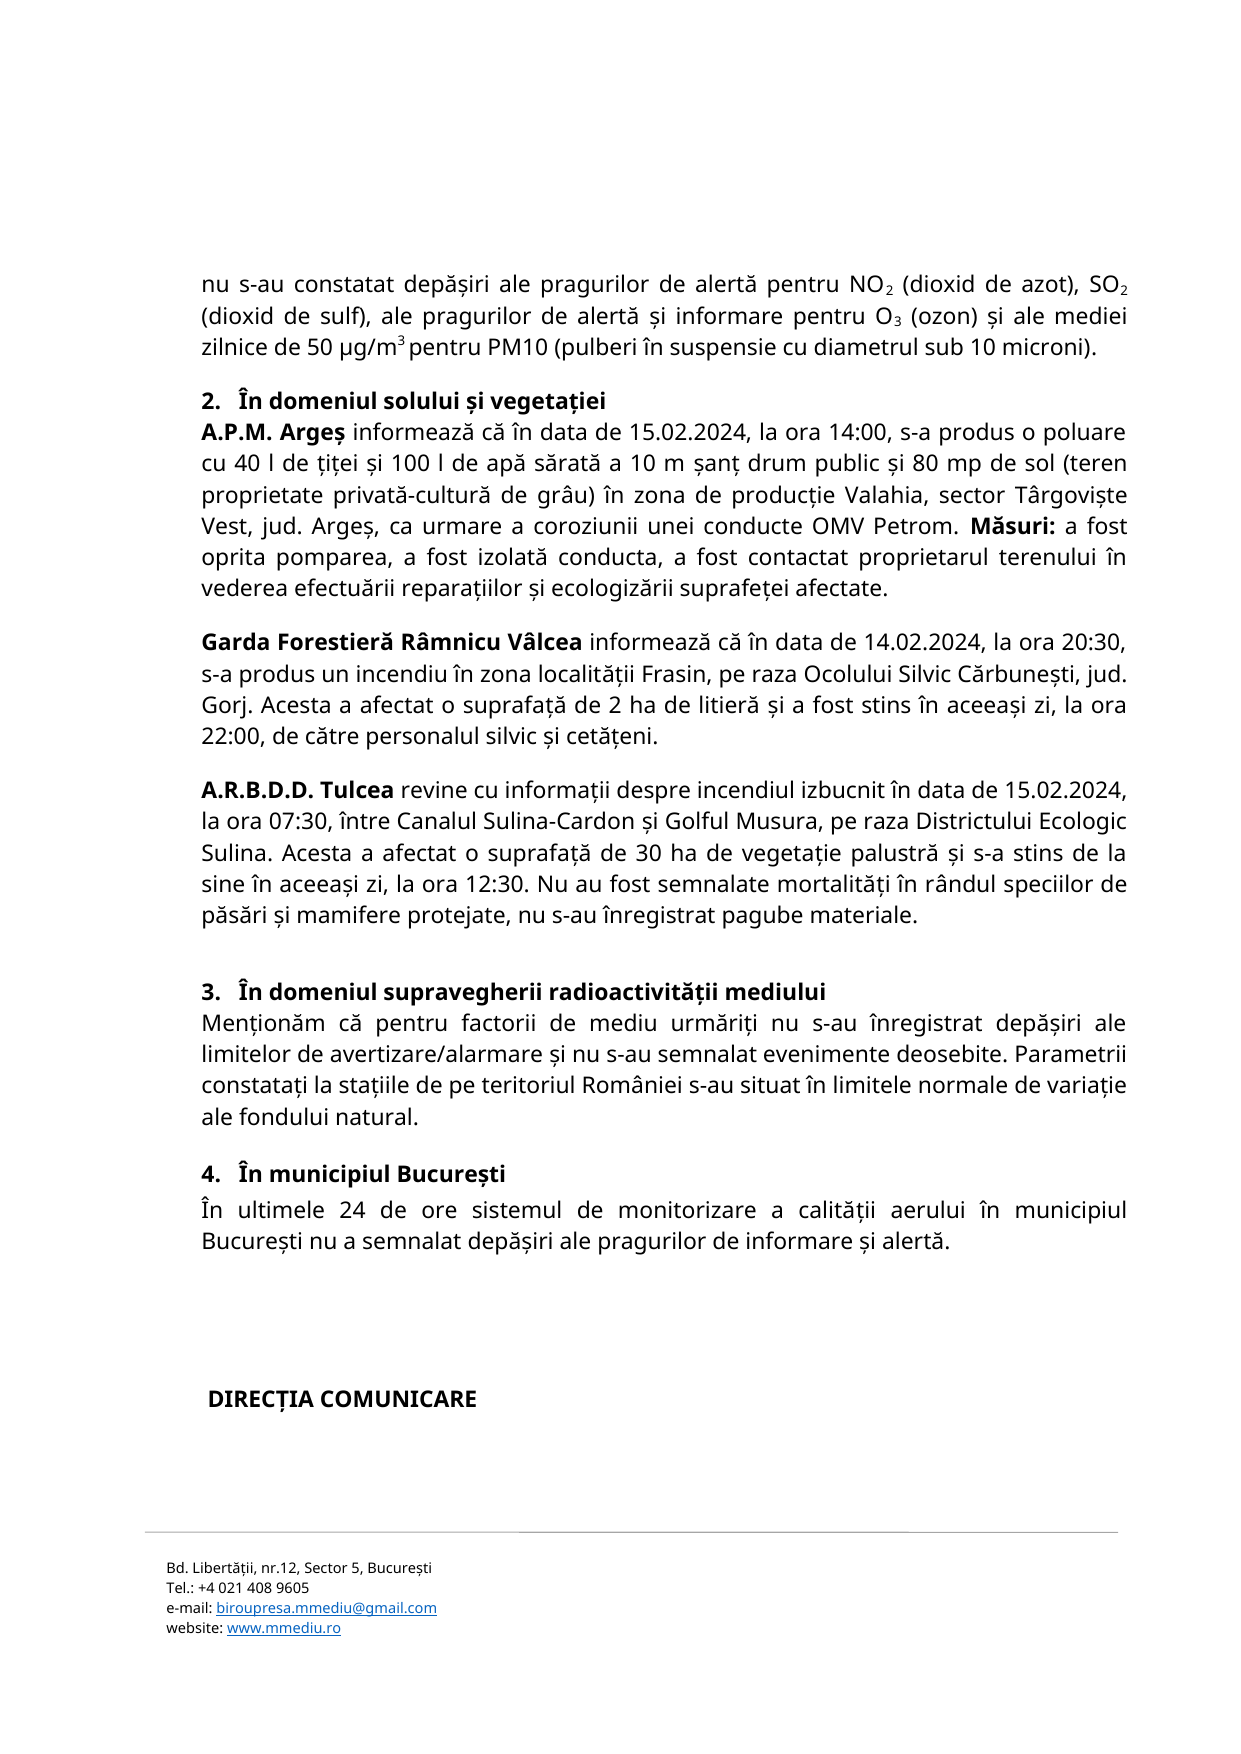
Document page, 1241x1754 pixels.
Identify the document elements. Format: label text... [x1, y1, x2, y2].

text A.P.M. Argeș informează că în data de 15.02.2024, la ora 14:00, s-a produs o poluare cu 40 l de țiței și 100 l de apă sărată a 10 m șanț drum public și 80 mp de sol (teren proprietate privată-cultură de grâu) în zona de producție Valahia, sector Târgoviște Vest, jud. Argeș, ca urmare a coroziunii unei conducte OMV Petrom. Măsuri: a fost oprita pomparea, a fost izolată conducta, a fost contactat proprietarul terenului în vederea efectuării reparațiilor și ecologizării suprafeței afectate. [201, 416, 1128, 604]
text DIRECȚIA COMUNICARE [132, 1383, 1128, 1414]
text Garda Forestieră Râmnicu Vâlcea informează că în data de 14.02.2024, la ora 20:30, s-a produs un incendiu în zona localității Frasin, pe raza Ocolului Silvic Cărbunești, jud. Gorj. Acesta a afectat o suprafaţă de 2 ha de litieră și a fost stins în aceeași zi, la ora 22:00, de către personalul silvic și cetăţeni. [201, 626, 1128, 751]
text Menționăm că pentru factorii de mediu urmăriți nu s-au înregistrat depăşiri ale limitelor de avertizare/alarmare și nu s-au semnalat evenimente deosebite. Parametrii constataţi la staţiile de pe teritoriul României s-au situat în limitele normale de variație ale fondului natural. [201, 1007, 1128, 1132]
list În domeniul solului şi vegetaţiei [201, 385, 1128, 416]
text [201, 268, 1128, 362]
text 4. În municipiul Bucureşti [201, 1158, 1128, 1189]
text 3. În domeniul supravegherii radioactivităţii mediului [201, 976, 1128, 1007]
text În ultimele 24 de ore sistemul de monitorizare a calităţii aerului în municipiul Bucureşti nu a semnalat depăşiri ale pragurilor de informare şi alertă. [201, 1194, 1128, 1256]
text A.R.B.D.D. Tulcea revine cu informaţii despre incendiul izbucnit în data de 15.02.2024, la ora 07:30, între Canalul Sulina-Cardon și Golful Musura, pe raza Districtului Ecologic Sulina. Acesta a afectat o suprafaţă de 30 ha de vegetaţie palustră și s-a stins de la sine în aceeași zi, la ora 12:30. Nu au fost semnalate mortalităţi în rândul speciilor de păsări și mamifere protejate, nu s-au înregistrat pagube materiale. [201, 774, 1128, 930]
